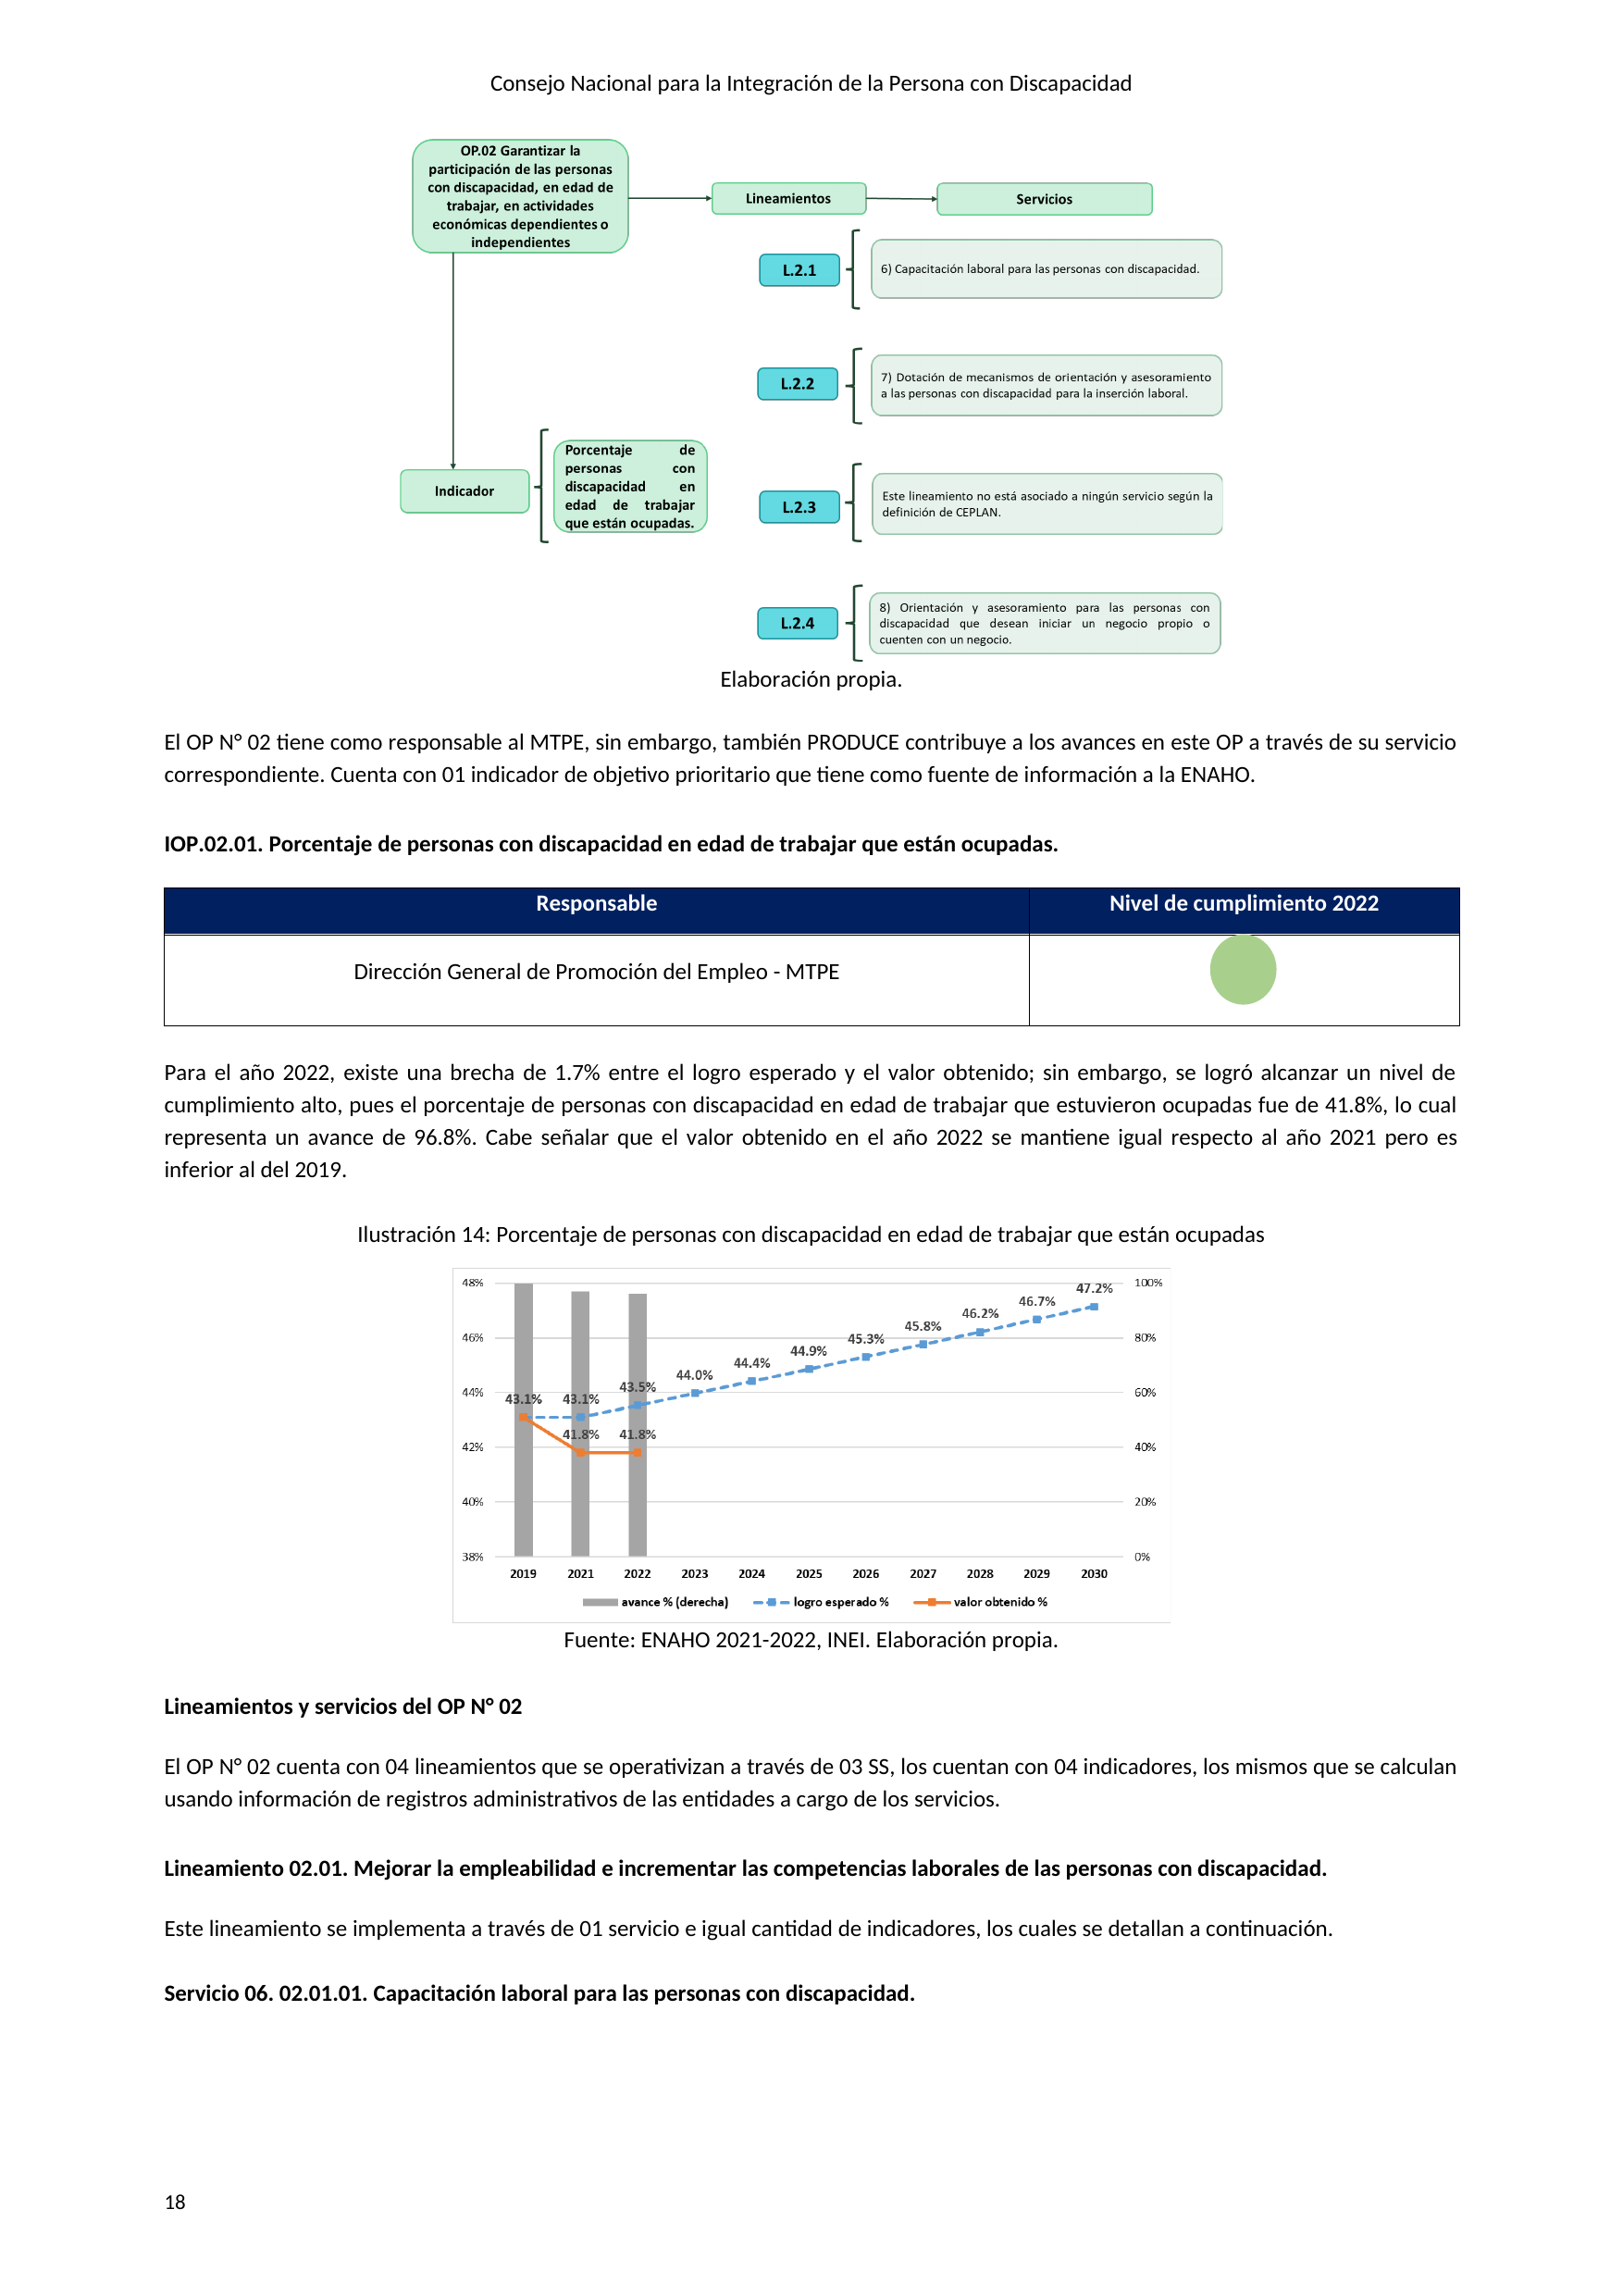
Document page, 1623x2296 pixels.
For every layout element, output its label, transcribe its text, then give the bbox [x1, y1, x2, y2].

table_cell Dirección General de Promoción del Empleo - MTPE [165, 936, 1029, 1024]
subtitle Lineamientos y servicios del OP N° 02 [164, 1692, 1459, 1719]
text Ilustración 14: Porcentaje de personas con discapacidad en edad de trabajar que están ocupadas [164, 1220, 1459, 1248]
picture [452, 1268, 1171, 1623]
text Este lineamiento se implementa a través de 01 servicio e igual cantidad de indicadores, los cuales se detallan a continuación. [164, 1914, 1459, 1942]
subtitle Lineamiento 02.01. Mejorar la empleabilidad e incrementar las competencias laborales de las personas con discapacidad. [164, 1854, 1459, 1881]
text Fuente: ENAHO 2021-2022, INEI. Elaboración propia. [164, 1625, 1459, 1653]
table_header Responsable [165, 888, 1029, 934]
table_header Nivel de cumplimiento 2022 [1030, 888, 1459, 934]
table_cell [1030, 936, 1459, 1024]
text Para el año 2022, existe una brecha de 1.7% entre el logro esperado y el valor obtenido; sin embargo, se logró alcanzar un nivel de cumplimiento alto, pues el porcentaje de personas con discapacidad en edad de trabajar que estuvieron ocupadas fue de 41.8%, lo cual representa un avance de 96.8%. Cabe señalar que el valor obtenido en el año 2022 se mantiene igual respecto al año 2021 pero es inferior al del 2019. [164, 1058, 1459, 1184]
subtitle IOP.02.01. Porcentaje de personas con discapacidad en edad de trabajar que están ocupadas. [164, 829, 1459, 857]
picture [400, 136, 1223, 662]
text El OP N° 02 cuenta con 04 lineamientos que se operativizan a través de 03 SS, los cuentan con 04 indicadores, los mismos que se calculan usando información de registros administrativos de las entidades a cargo de los servicios. [164, 1752, 1459, 1813]
text Elaboración propia. [164, 665, 1459, 693]
subtitle Servicio 06. 02.01.01. Capacitación laboral para las personas con discapacidad. [164, 1979, 1459, 2007]
text El OP N° 02 tiene como responsable al MTPE, sin embargo, también PRODUCE contribuye a los avances en este OP a través de su servicio correspondiente. Cuenta con 01 indicador de objetivo prioritario que tiene como fuente de información a la ENAHO. [164, 728, 1459, 788]
